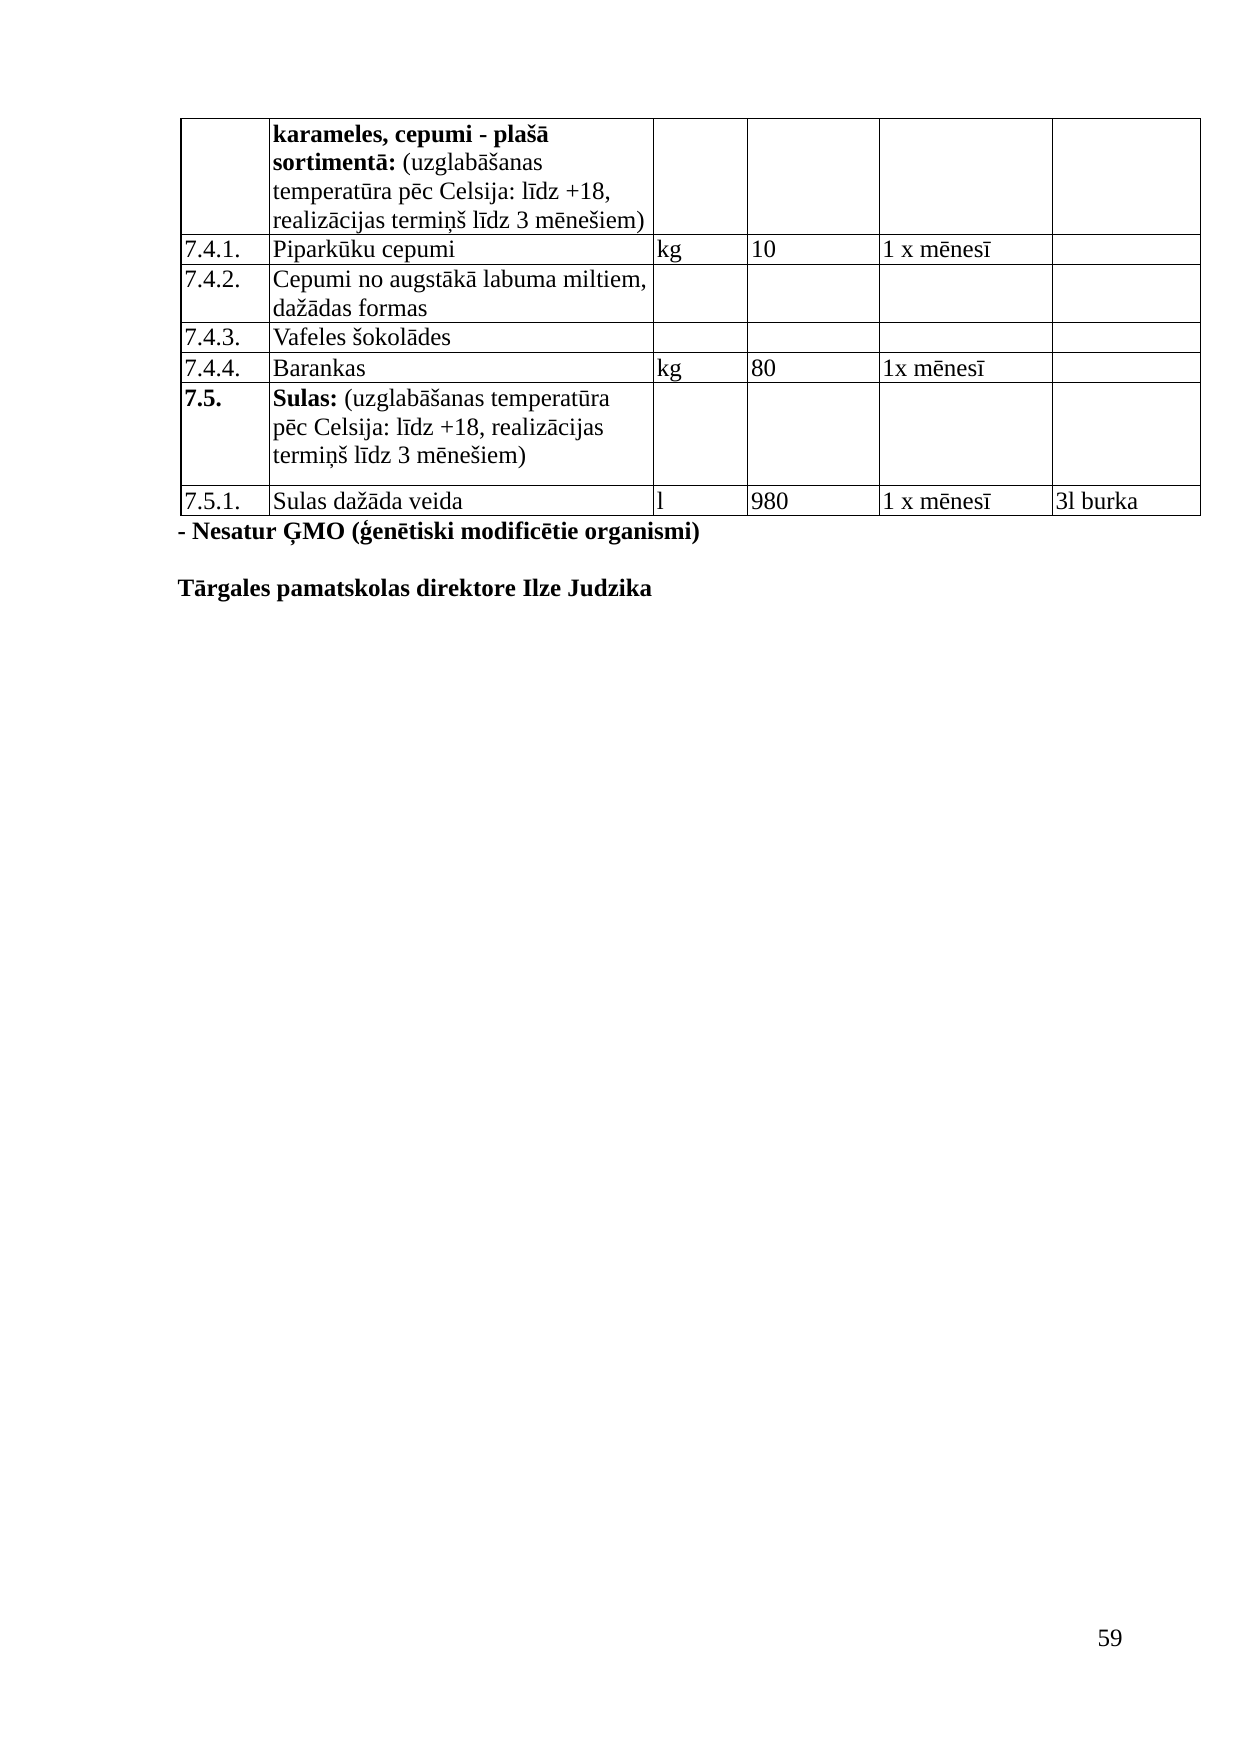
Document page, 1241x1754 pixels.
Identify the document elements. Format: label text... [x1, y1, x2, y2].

text Tārgales pamatskolas direktore Ilze Judzika [177, 573, 1122, 602]
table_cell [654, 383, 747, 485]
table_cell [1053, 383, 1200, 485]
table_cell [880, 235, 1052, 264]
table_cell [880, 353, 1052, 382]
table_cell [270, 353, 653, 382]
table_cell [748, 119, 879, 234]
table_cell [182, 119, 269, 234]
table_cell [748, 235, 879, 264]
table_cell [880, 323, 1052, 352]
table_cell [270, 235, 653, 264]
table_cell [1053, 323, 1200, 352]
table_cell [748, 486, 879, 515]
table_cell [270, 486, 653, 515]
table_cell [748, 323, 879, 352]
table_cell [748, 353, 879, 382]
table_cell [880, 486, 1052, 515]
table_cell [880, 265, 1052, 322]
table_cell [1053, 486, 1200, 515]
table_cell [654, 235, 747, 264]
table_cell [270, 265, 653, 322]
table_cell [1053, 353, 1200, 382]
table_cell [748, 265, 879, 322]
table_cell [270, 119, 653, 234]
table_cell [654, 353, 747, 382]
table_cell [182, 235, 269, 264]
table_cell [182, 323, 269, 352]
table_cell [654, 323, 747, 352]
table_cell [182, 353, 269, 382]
text - Nesatur ĢMO (ģenētiski modificētie organismi) [177, 516, 1122, 545]
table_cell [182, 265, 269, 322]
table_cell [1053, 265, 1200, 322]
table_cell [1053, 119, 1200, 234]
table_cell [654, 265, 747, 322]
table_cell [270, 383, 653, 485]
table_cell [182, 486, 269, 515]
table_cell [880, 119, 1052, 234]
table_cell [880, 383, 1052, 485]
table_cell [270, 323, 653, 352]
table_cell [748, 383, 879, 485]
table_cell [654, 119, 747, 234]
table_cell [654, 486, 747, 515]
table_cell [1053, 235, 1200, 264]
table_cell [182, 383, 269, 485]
